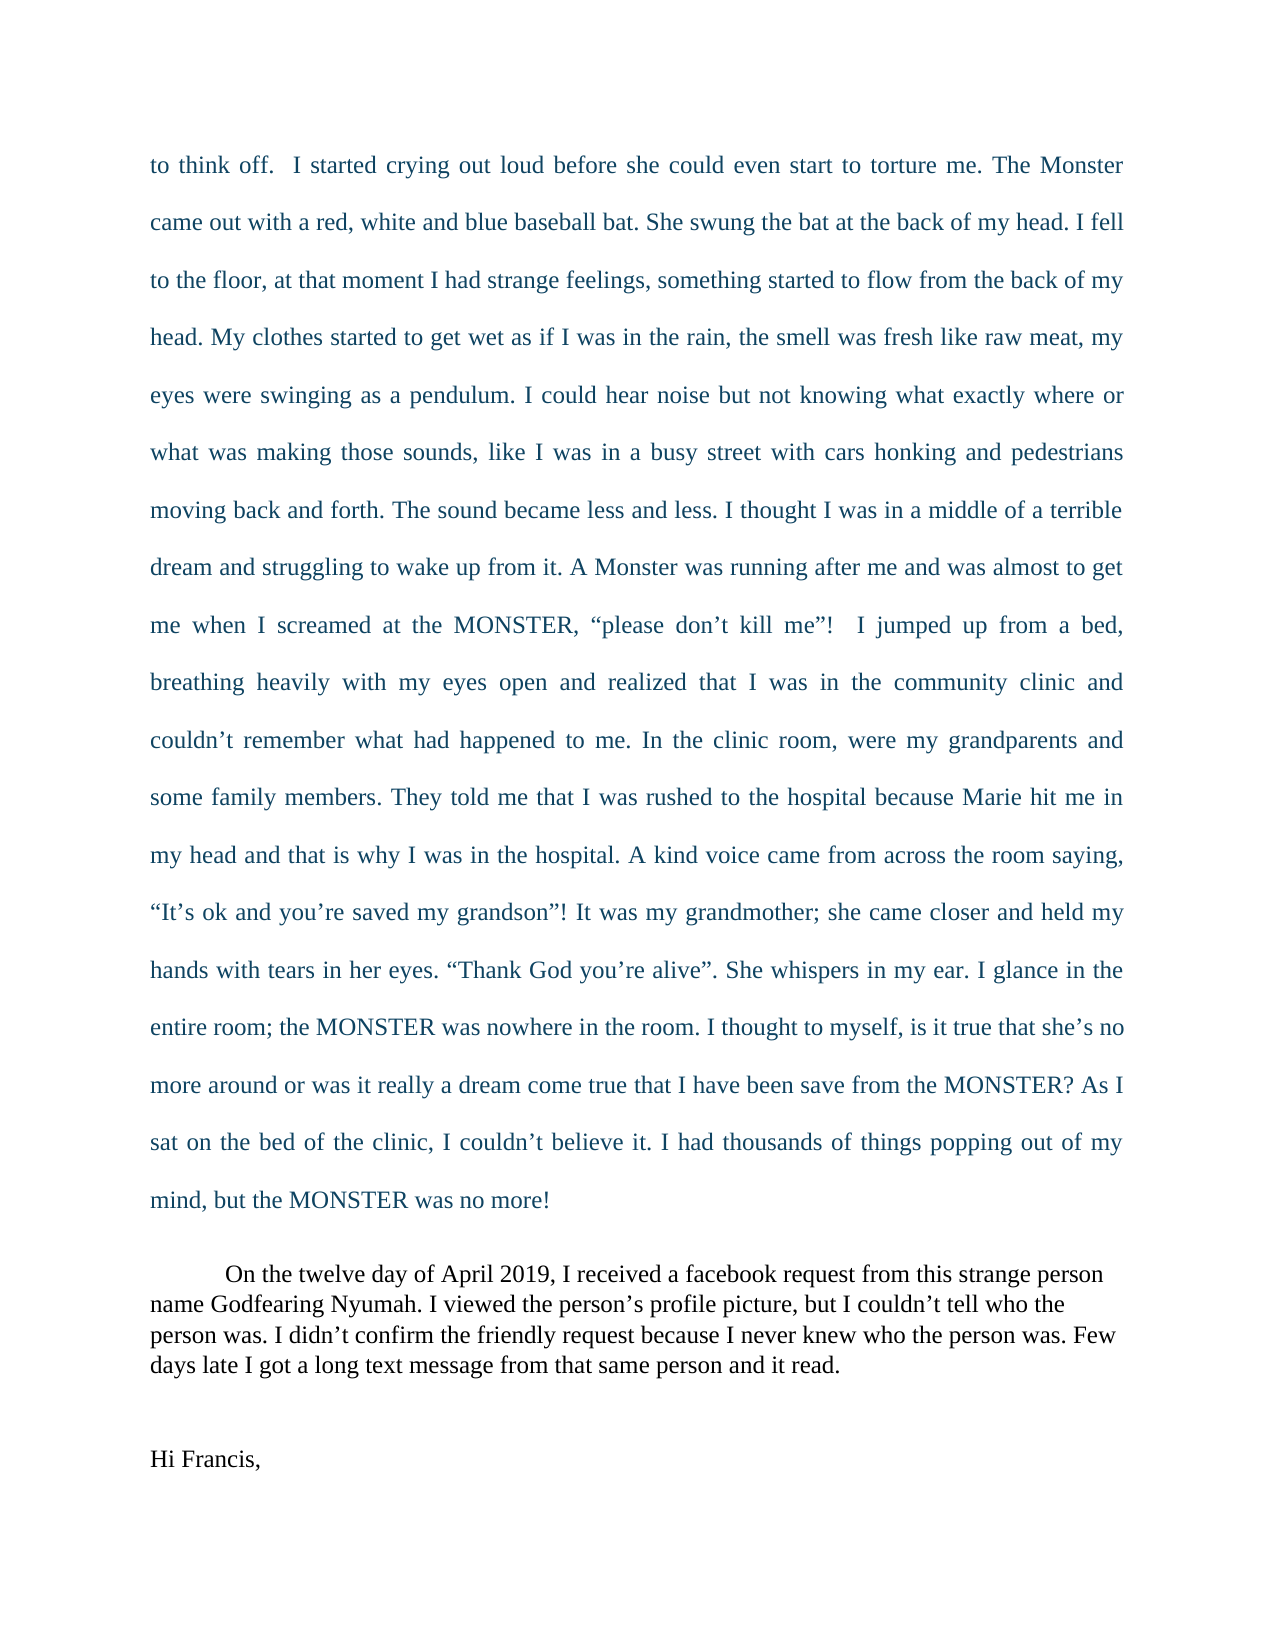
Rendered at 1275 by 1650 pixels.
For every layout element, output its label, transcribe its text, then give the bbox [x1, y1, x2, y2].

text Hi Francis, [150, 1444, 1125, 1473]
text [150, 150, 1125, 1214]
text On the twelve day of April 2019, I received a facebook request from this strange person name Godfearing Nyumah. I viewed the person’s profile picture, but I couldn’t tell who the person was. I didn’t confirm the friendly request because I never knew who the person was. Few days late I got a long text message from that same person and it read. [150, 1259, 1125, 1379]
